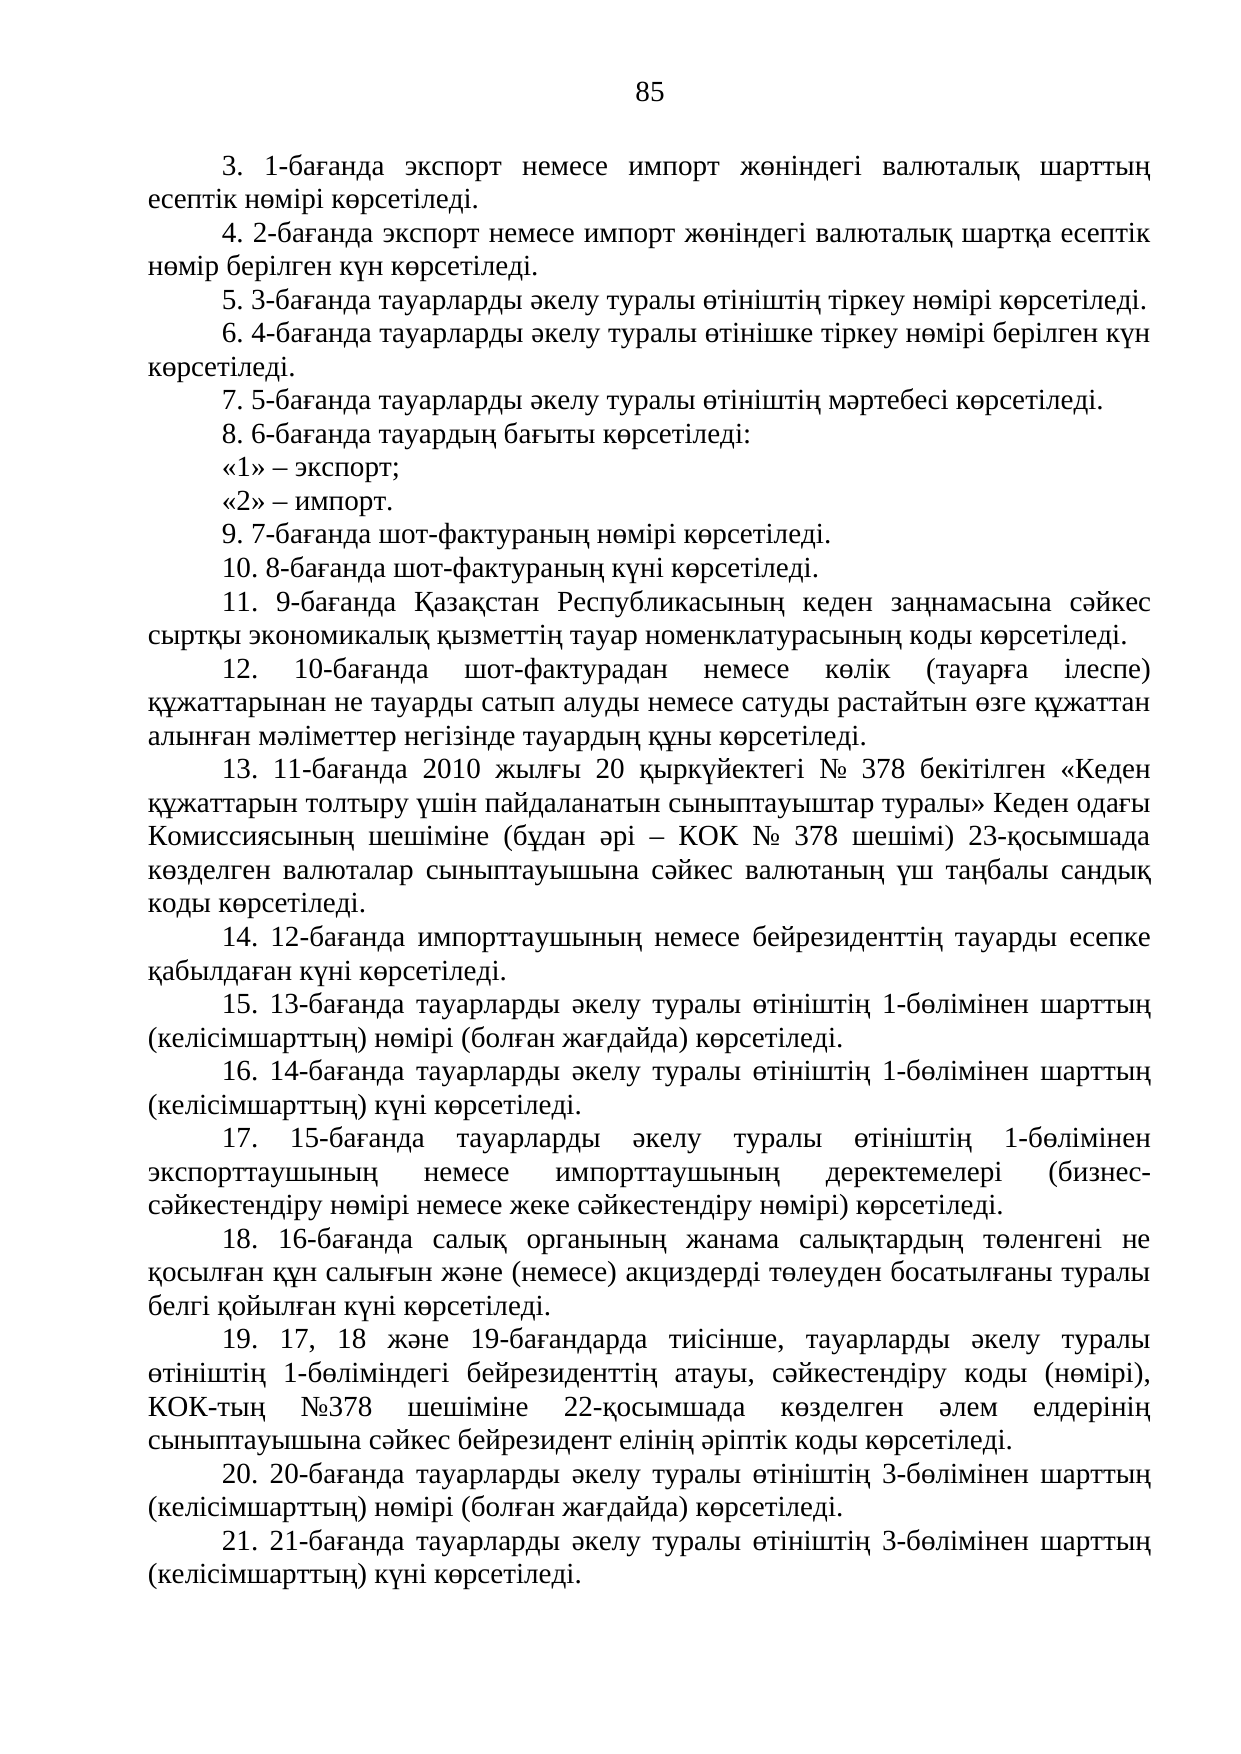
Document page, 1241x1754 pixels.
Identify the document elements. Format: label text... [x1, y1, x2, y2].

text 20. 20-бағанда тауарларды әкелу туралы өтініштің 3-бөлімінен шарттың (келісімшарттың) нөмірі (болған жағдайда) көрсетіледі. [148, 1456, 1152, 1523]
text 21. 21-бағанда тауарларды әкелу туралы өтініштің 3-бөлімінен шарттың (келісімшарттың) күні көрсетіледі. [148, 1523, 1152, 1590]
text 9. 7-бағанда шот-фактураның нөмірі көрсетіледі. [148, 517, 1152, 550]
text 14. 12-бағанда импорттаушының немесе бейрезиденттің тауарды есепке қабылдаған күні көрсетіледі. [148, 919, 1152, 986]
text 8. 6-бағанда тауардың бағыты көрсетіледі: [148, 416, 1152, 449]
text «1» – экспорт; [148, 449, 1152, 483]
text 15. 13-бағанда тауарларды әкелу туралы өтініштің 1-бөлімінен шарттың (келісімшарттың) нөмірі (болған жағдайда) көрсетіледі. [148, 986, 1152, 1053]
text 3. 1-бағанда экспорт немесе импорт жөніндегі валюталық шарттың есептік нөмірі көрсетіледі. [148, 148, 1152, 215]
text 6. 4-бағанда тауарларды әкелу туралы өтінішке тіркеу нөмірі берілген күн көрсетіледі. [148, 315, 1152, 382]
text 7. 5-бағанда тауарларды әкелу туралы өтініштің мәртебесі көрсетіледі. [148, 382, 1152, 416]
text 18. 16-бағанда салық органының жанама салықтардың төленгені не қосылған құн салығын және (немесе) акциздерді төлеуден босатылғаны туралы белгі қойылған күні көрсетіледі. [148, 1221, 1152, 1322]
text 13. 11-бағанда 2010 жылғы 20 қыркүйектегі № 378 бекітілген «Кеден құжаттарын толтыру үшін пайдаланатын сыныптауыштар туралы» Кеден одағы Комиссиясының шешіміне (бұдан әрі – КОК № 378 шешімі) 23-қосымшада көзделген валюталар сыныптауышына сәйкес валютаның үш таңбалы сандық коды көрсетіледі. [148, 751, 1152, 919]
text 16. 14-бағанда тауарларды әкелу туралы өтініштің 1-бөлімінен шарттың (келісімшарттың) күні көрсетіледі. [148, 1053, 1152, 1120]
text 12. 10-бағанда шот-фактурадан немесе көлік (тауарға ілеспе) құжаттарынан не тауарды сатып алуды немесе сатуды растайтын өзге құжаттан алынған мәліметтер негізінде тауардың құны көрсетіледі. [148, 651, 1152, 751]
text 10. 8-бағанда шот-фактураның күні көрсетіледі. [148, 550, 1152, 584]
text 11. 9-бағанда Қазақстан Республикасының кеден заңнамасына сәйкес сыртқы экономикалық қызметтің тауар номенклатурасының коды көрсетіледі. [148, 584, 1152, 651]
text «2» – импорт. [148, 483, 1152, 517]
text 19. 17, 18 және 19-бағандарда тиісінше, тауарларды әкелу туралы өтініштің 1-бөліміндегі бейрезиденттің атауы, сәйкестендіру коды (нөмірі), КОК-тың №378 шешіміне 22-қосымшада көзделген әлем елдерінің сыныптауышына сәйкес бейрезидент елінің әріптік коды көрсетіледі. [148, 1322, 1152, 1456]
text 5. 3-бағанда тауарларды әкелу туралы өтініштің тіркеу нөмірі көрсетіледі. [148, 282, 1152, 315]
text 4. 2-бағанда экспорт немесе импорт жөніндегі валюталық шартқа есептік нөмір берілген күн көрсетіледі. [148, 215, 1152, 282]
text 17. 15-бағанда тауарларды әкелу туралы өтініштің 1-бөлімінен экспорттаушының немесе импорттаушының деректемелері (бизнес-сәйкестендіру нөмірі немесе жеке сәйкестендіру нөмірі) көрсетіледі. [148, 1120, 1152, 1221]
